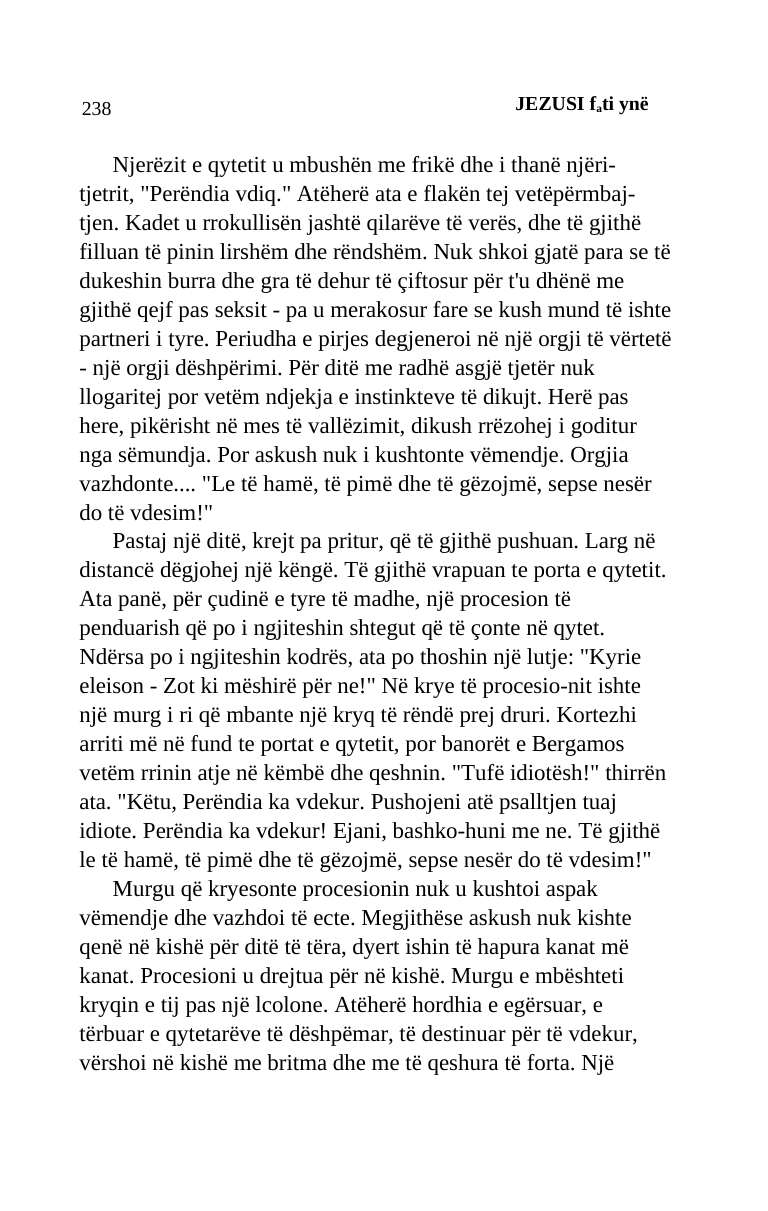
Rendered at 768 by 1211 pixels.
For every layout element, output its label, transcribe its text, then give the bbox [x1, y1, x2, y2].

text Murgu që kryesonte procesionin nuk u kushtoi aspak vëmendje dhe vazhdoi të ecte. Megjithëse askush nuk kishte qenë në kishë për ditë të tëra, dyert ishin të hapura kanat më kanat. Procesioni u drejtua për në kishë. Murgu e mbështeti kryqin e tij pas një lcolone. Atëherë hordhia e egërsuar, e tërbuar e qytetarëve të dëshpëmar, të destinuar për të vdekur, vërshoi në kishë me britma dhe me të qeshura të forta. Një [79, 873, 673, 1076]
text Njerëzit e qytetit u mbushën me frikë dhe i thanë njëri- tjetrit, "Perëndia vdiq." Atëherë ata e flakën tej vetëpërmbaj- tjen. Kadet u rrokullisën jashtë qilarëve të verës, dhe të gjithë filluan të pinin lirshëm dhe rëndshëm. Nuk shkoi gjatë para se të dukeshin burra dhe gra të dehur të çiftosur për t'u dhënë me gjithë qejf pas seksit - pa u merakosur fare se kush mund të ishte partneri i tyre. Periudha e pirjes degjeneroi në një orgji të vërtetë - një orgji dëshpërimi. Për ditë me radhë asgjë tjetër nuk llogaritej por vetëm ndjekja e instinkteve të dikujt. Herë pas here, pikërisht në mes të vallëzimit, dikush rrëzohej i goditur nga sëmundja. Por askush nuk i kushtonte vëmendje. Orgjia vazhdonte.... "Le të hamë, të pimë dhe të gëzojmë, sepse nesër do të vdesim!" [79, 149, 673, 526]
text 238 [82, 99, 111, 119]
text Pastaj një ditë, krejt pa pritur, që të gjithë pushuan. Larg në distancë dëgjohej një këngë. Të gjithë vrapuan te porta e qytetit. Ata panë, për çudinë e tyre të madhe, një procesion të penduarish që po i ngjiteshin shtegut që të çonte në qytet. Ndërsa po i ngjiteshin kodrës, ata po thoshin një lutje: "Kyrie eleison - Zot ki mëshirë për ne!" Në krye të procesio-nit ishte një murg i ri që mbante një kryq të rëndë prej druri. Kortezhi arriti më në fund te portat e qytetit, por banorët e Bergamos vetëm rrinin atje në këmbë dhe qeshnin. "Tufë idiotësh!" thirrën ata. "Këtu, Perëndia ka vdekur. Pushojeni atë psalltjen tuaj idiote. Perëndia ka vdekur! Ejani, bashko-huni me ne. Të gjithë le të hamë, të pimë dhe të gëzojmë, sepse nesër do të vdesim!" [79, 526, 673, 873]
text JEZUSI fati ynë [515, 95, 649, 114]
